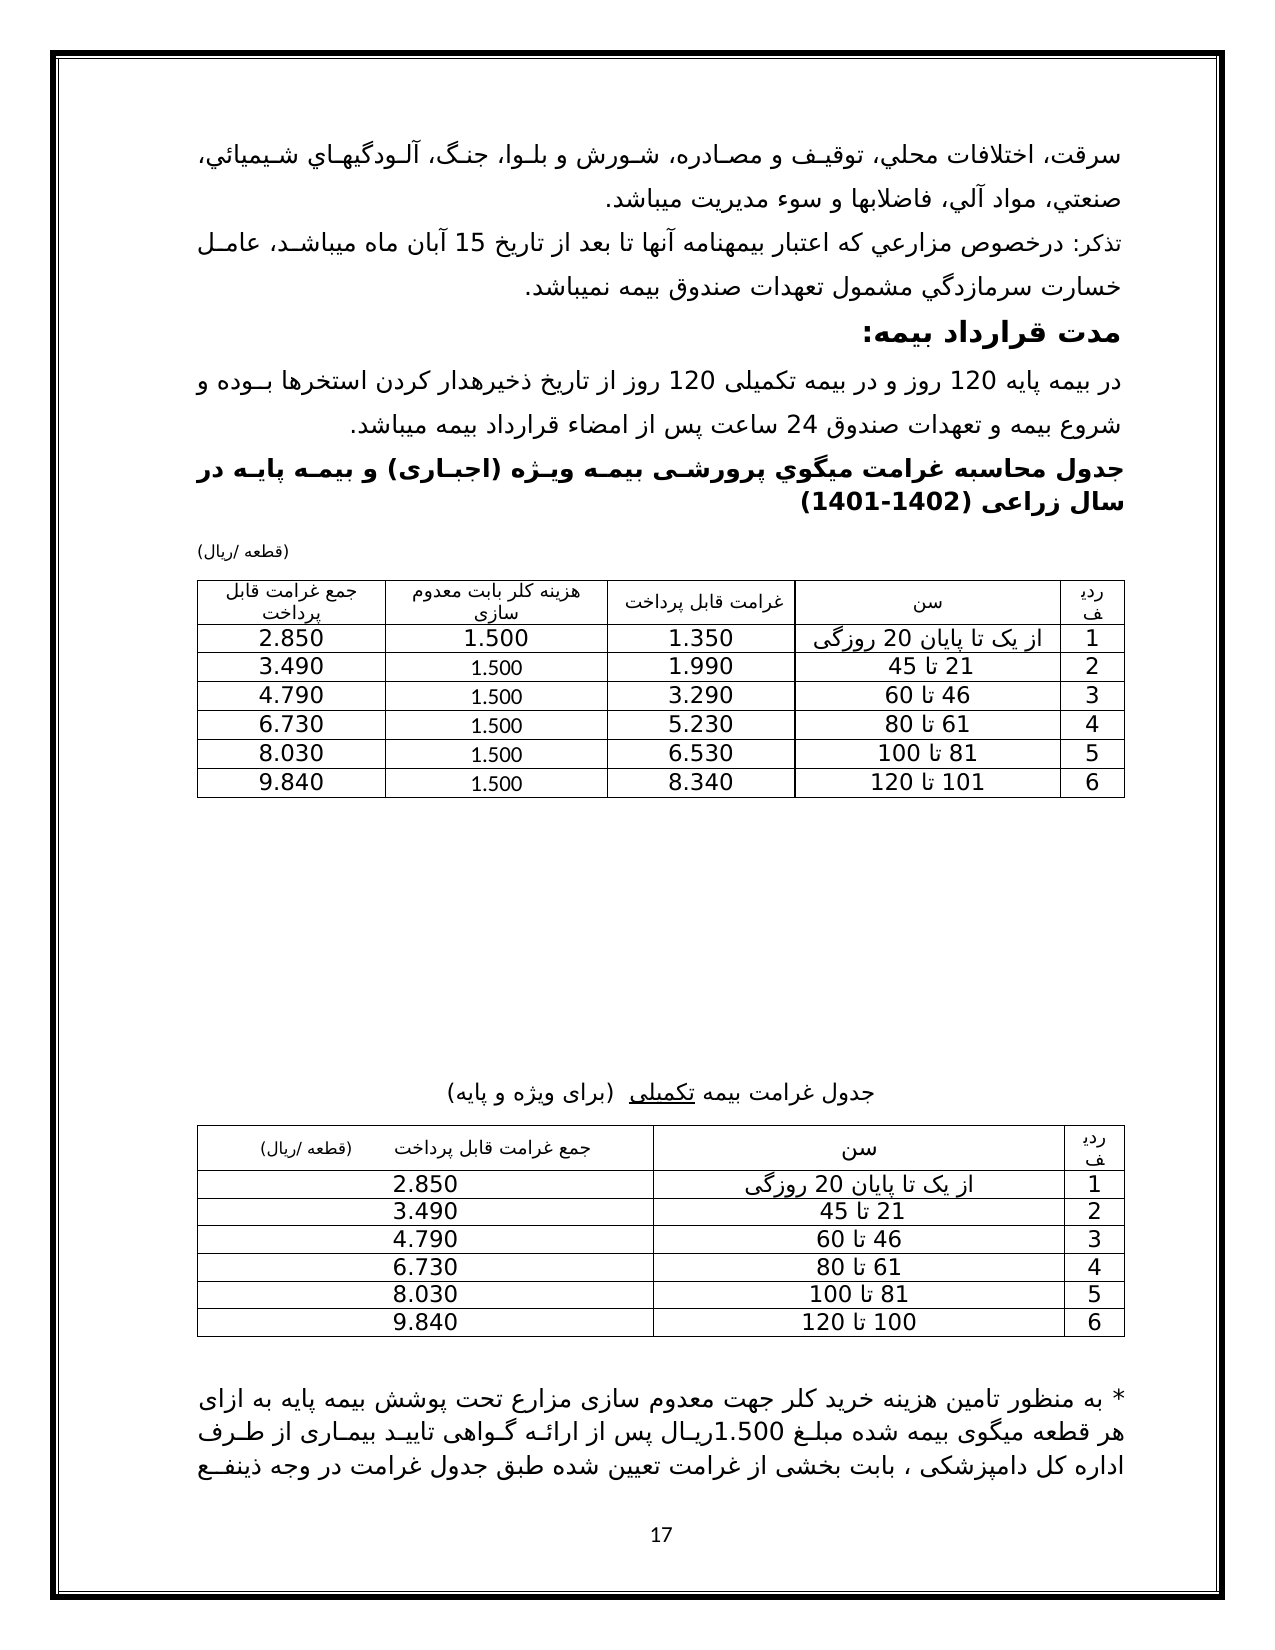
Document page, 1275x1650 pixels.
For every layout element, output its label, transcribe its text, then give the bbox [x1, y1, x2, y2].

table_cell 6.730 [198, 711, 385, 739]
table_header ردیف [1065, 1126, 1124, 1170]
text سرقت، اختلافات محلي، توقيف و مصادره، شورش و بلوا، جنگ، آلودگيهاي شيميائي، صنعتي، مواد آلي، فاضلابها و سوء مديريت ميباشد. [197, 141, 1122, 213]
table_cell 9.840 [198, 769, 385, 797]
table_cell 8.030 [198, 1282, 653, 1308]
table_cell 9.840 [198, 1309, 653, 1336]
table_header غرامت قابل پرداخت [608, 581, 794, 624]
table_cell 3.490 [198, 653, 385, 681]
table_cell از یک تا پایان 20 روزگی [654, 1171, 1064, 1197]
table_cell 6.730 [198, 1254, 653, 1281]
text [197, 1384, 1125, 1480]
table_cell 4.790 [198, 682, 385, 710]
table_header جمع غرامت قابل پرداخت (قطعه /ریال) [198, 1126, 653, 1170]
table_cell 5 [1061, 740, 1124, 768]
table_cell 4 [1061, 711, 1124, 739]
table_cell 1 [1065, 1171, 1124, 1197]
table_cell 1.500 [386, 740, 607, 768]
table_cell 8.030 [198, 740, 385, 768]
table_cell 81 تا 100 [654, 1282, 1064, 1308]
table_cell 1.500 [386, 682, 607, 710]
table_header سن [796, 581, 1060, 624]
table_cell 2.850 [198, 1171, 653, 1197]
table_cell 3 [1061, 682, 1124, 710]
table_cell 2.850 [198, 625, 385, 652]
table_cell 3 [1065, 1226, 1124, 1253]
table_cell 1.990 [608, 653, 794, 681]
table_cell 46 تا 60 [796, 682, 1060, 710]
table_header هزینه کلر بابت معدوم سازی [386, 581, 607, 624]
text جدول محاسبه غرامت ميگوي پرورشی بیمه ویژه (اجباری) و بیمه پایه در سال زراعی (1402-1401) [197, 454, 1125, 517]
table_header سن [654, 1126, 1064, 1170]
table_cell 61 تا 80 [796, 711, 1060, 739]
table_cell 5 [1065, 1282, 1124, 1308]
table_cell 4 [1065, 1254, 1124, 1281]
table_header جمع غرامت قابل پرداخت [198, 581, 385, 624]
table_cell 6.530 [608, 740, 794, 768]
table_cell 2 [1065, 1199, 1124, 1225]
table_cell 1.500 [386, 653, 607, 681]
table_cell 101 تا 120 [796, 769, 1060, 797]
text در بیمه پایه 120 روز و در بیمه تکمیلی 120 روز از تاريخ ذخيرهدار كردن استخرها بوده و شروع بيمه و تعهدات صندوق 24 ساعت پس از امضاء قرارداد بيمه ميباشد. [197, 367, 1122, 439]
table_cell 8.340 [608, 769, 794, 797]
table_cell 6 [1061, 769, 1124, 797]
table_cell 1.350 [608, 625, 794, 652]
table_cell از یک تا پایان 20 روزگی [796, 625, 1060, 652]
table_cell 21 تا 45 [654, 1199, 1064, 1225]
table_cell 1.500 [386, 625, 607, 652]
table_header ردیف [1061, 581, 1124, 624]
text جدول غرامت بیمه تکمیلی (برای ویژه و پایه) [197, 1079, 1125, 1106]
table_cell 1.500 [386, 769, 607, 797]
text تذکر: درخصوص مزارعي كه اعتبار بيمهنامه آنها تا بعد از تاريخ 15 آبان ماه ميباشد، عامل خسارت سرمازدگي مشمول تعهدات صندوق بيمه نميباشد. [197, 228, 1122, 301]
table_cell 6 [1065, 1309, 1124, 1336]
text مدت قرارداد بيمه: [197, 316, 1122, 349]
table_cell 1.500 [386, 711, 607, 739]
table_cell 3.490 [198, 1199, 653, 1225]
table_cell 61 تا 80 [654, 1254, 1064, 1281]
table_cell 5.230 [608, 711, 794, 739]
table_cell 2 [1061, 653, 1124, 681]
table_cell 100 تا 120 [654, 1309, 1064, 1336]
table_cell 1 [1061, 625, 1124, 652]
table_cell 3.290 [608, 682, 794, 710]
table_cell 81 تا 100 [796, 740, 1060, 768]
table_cell 21 تا 45 [796, 653, 1060, 681]
text (قطعه /ریال) [197, 542, 1125, 561]
table_cell 46 تا 60 [654, 1226, 1064, 1253]
table_cell 4.790 [198, 1226, 653, 1253]
